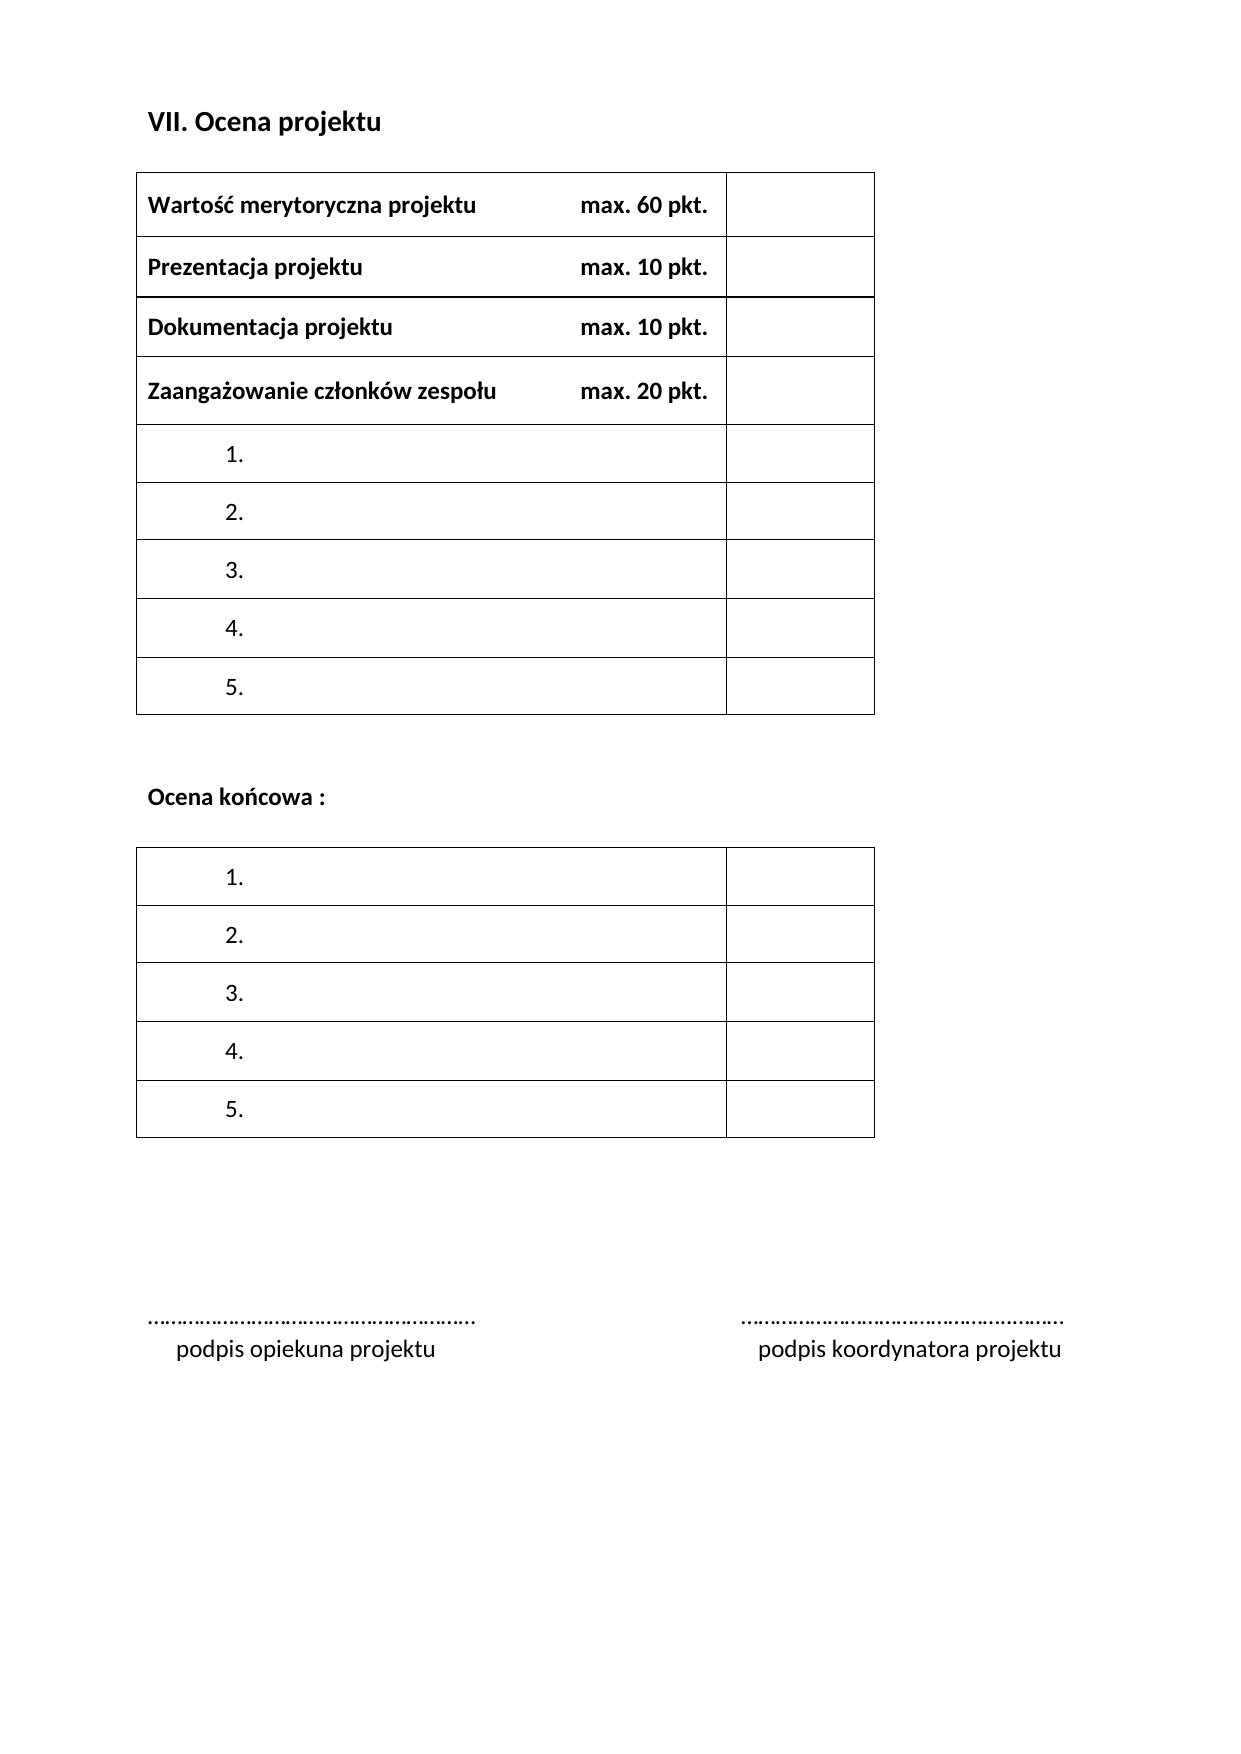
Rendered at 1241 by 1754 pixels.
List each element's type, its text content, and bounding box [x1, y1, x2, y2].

table_cell [569, 425, 726, 482]
table_cell max. 10 pkt. [569, 298, 726, 356]
table_cell [727, 237, 874, 296]
table_cell [727, 298, 874, 356]
table_cell 2. [137, 906, 569, 962]
table_cell max. 20 pkt. [569, 357, 726, 424]
table_header [727, 173, 874, 236]
table_cell [569, 1081, 726, 1137]
text ………………………………………………… ………………………………………..……… [148, 1300, 1093, 1331]
table_cell [727, 1022, 874, 1080]
table_cell [569, 599, 726, 657]
table_cell 4. [137, 599, 569, 657]
table_cell [727, 357, 874, 424]
table_cell [569, 963, 726, 1021]
table_cell 3. [137, 540, 569, 598]
table_cell [727, 906, 874, 962]
table_cell 3. [137, 963, 569, 1021]
table_cell 5. [137, 658, 569, 714]
table_cell [569, 540, 726, 598]
table_cell 2. [137, 483, 569, 539]
table_cell [569, 483, 726, 539]
table_cell [569, 1022, 726, 1080]
table_cell Prezentacja projektu [137, 237, 569, 296]
table_cell [569, 658, 726, 714]
text podpis opiekuna projektu podpis koordynatora projektu [148, 1333, 1093, 1363]
table_cell Zaangażowanie członków zespołu [137, 357, 569, 424]
table_header 1. [137, 848, 569, 905]
table_cell [727, 658, 874, 714]
table_cell [569, 906, 726, 962]
table_cell [727, 963, 874, 1021]
table_header [727, 848, 874, 905]
table_cell 1. [137, 425, 569, 482]
table_cell [727, 540, 874, 598]
table_cell 4. [137, 1022, 569, 1080]
table_cell 5. [137, 1081, 569, 1137]
table_header max. 60 pkt. [569, 173, 726, 236]
table_header [569, 848, 726, 905]
text VII. Ocena projektu [148, 103, 1093, 139]
table_cell [727, 483, 874, 539]
table_cell max. 10 pkt. [569, 237, 726, 296]
table_cell [727, 425, 874, 482]
table_header Wartość merytoryczna projektu [137, 173, 569, 236]
table_cell [727, 1081, 874, 1137]
table_cell [727, 599, 874, 657]
text Ocena końcowa : [148, 781, 1093, 811]
table_cell Dokumentacja projektu [137, 298, 569, 356]
